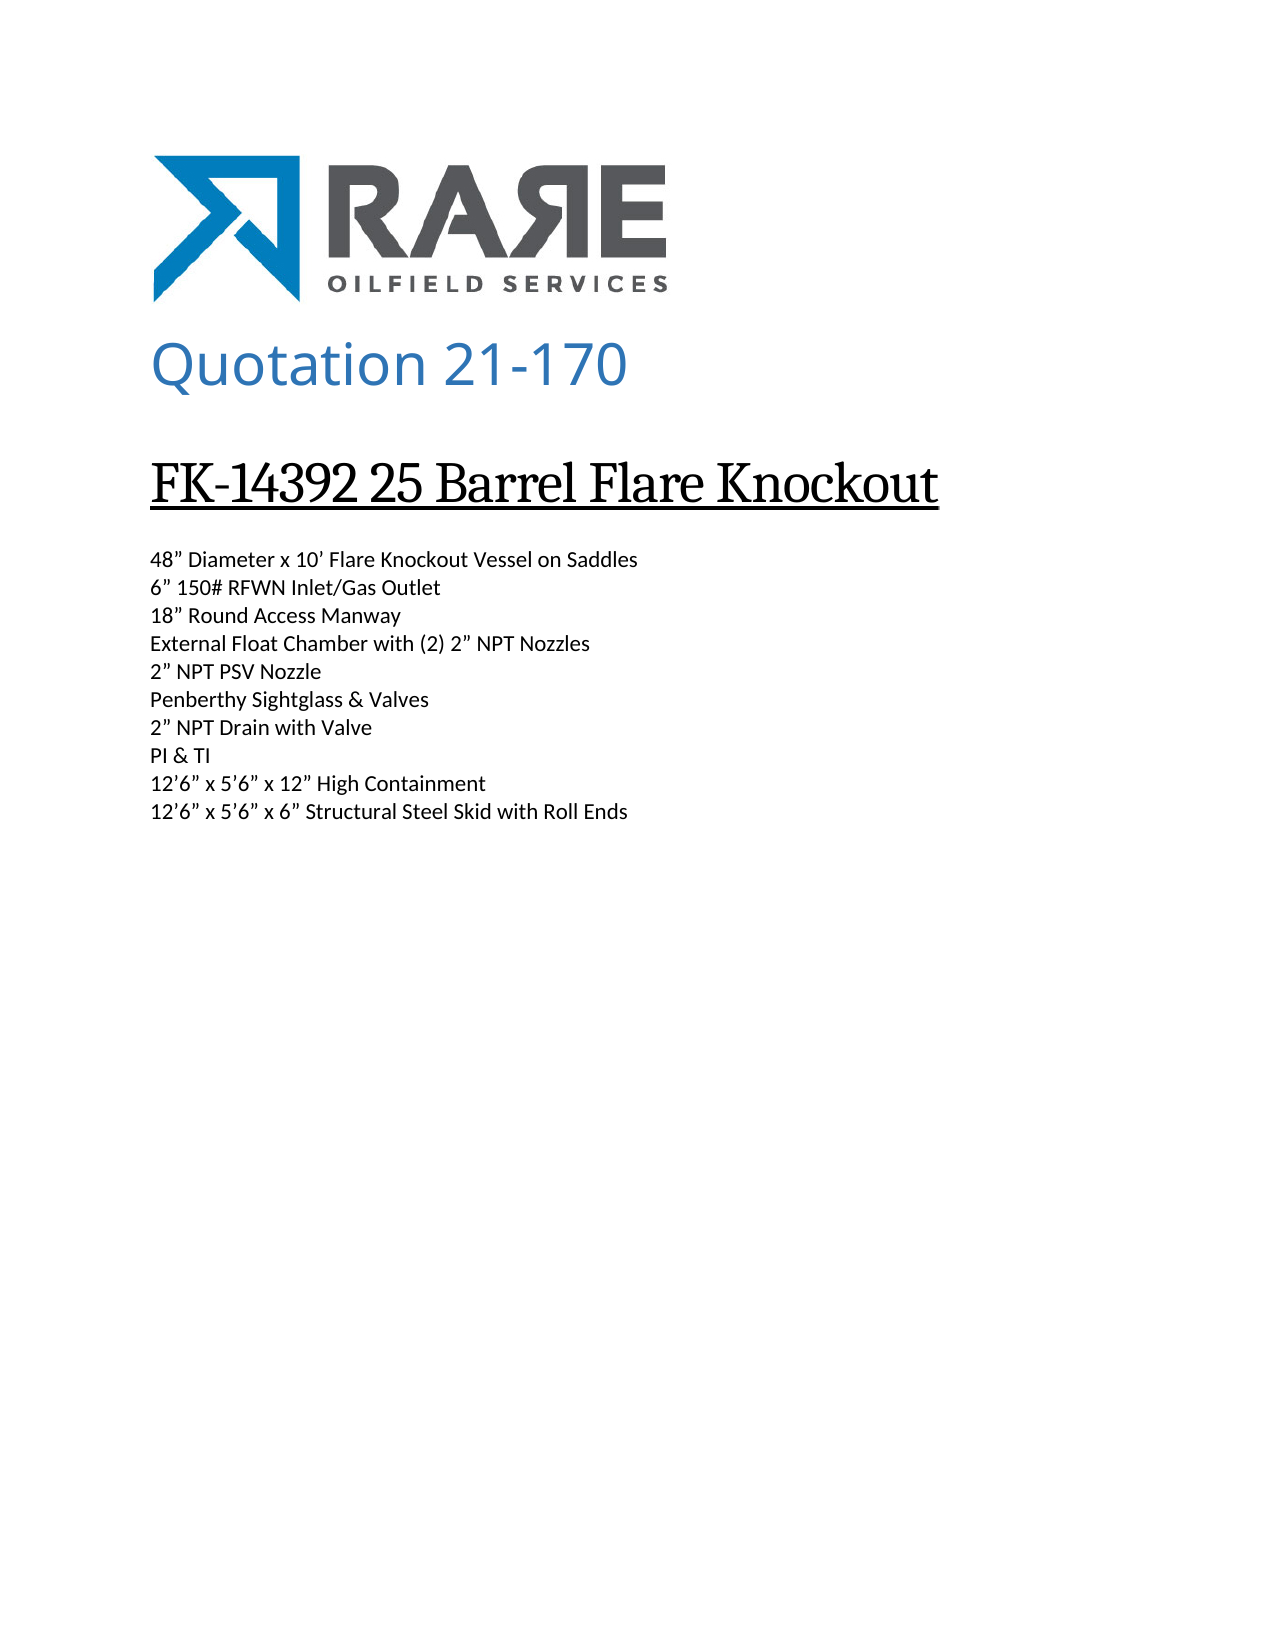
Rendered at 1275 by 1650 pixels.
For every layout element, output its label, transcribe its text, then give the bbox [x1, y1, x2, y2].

text 6” 150# RFWN Inlet/Gas Outlet [150, 573, 1125, 601]
title FK-14392 25 Barrel Flare Knockout [150, 450, 1125, 517]
text External Float Chamber with (2) 2” NPT Nozzles [150, 629, 1125, 657]
text Penberthy Sightglass & Valves [150, 685, 1125, 713]
text 12’6” x 5’6” x 6” Structural Steel Skid with Roll Ends [150, 797, 1125, 826]
text 18” Round Access Manway [150, 601, 1125, 629]
text Quotation 21-170 [150, 323, 1125, 402]
text 48” Diameter x 10’ Flare Knockout Vessel on Saddles [150, 545, 1125, 573]
text PI & TI [150, 741, 1125, 769]
text 12’6” x 5’6” x 12” High Containment [150, 769, 1125, 797]
text 2” NPT Drain with Valve [150, 713, 1125, 741]
text 2” NPT PSV Nozzle [150, 657, 1125, 685]
picture [150, 150, 672, 305]
